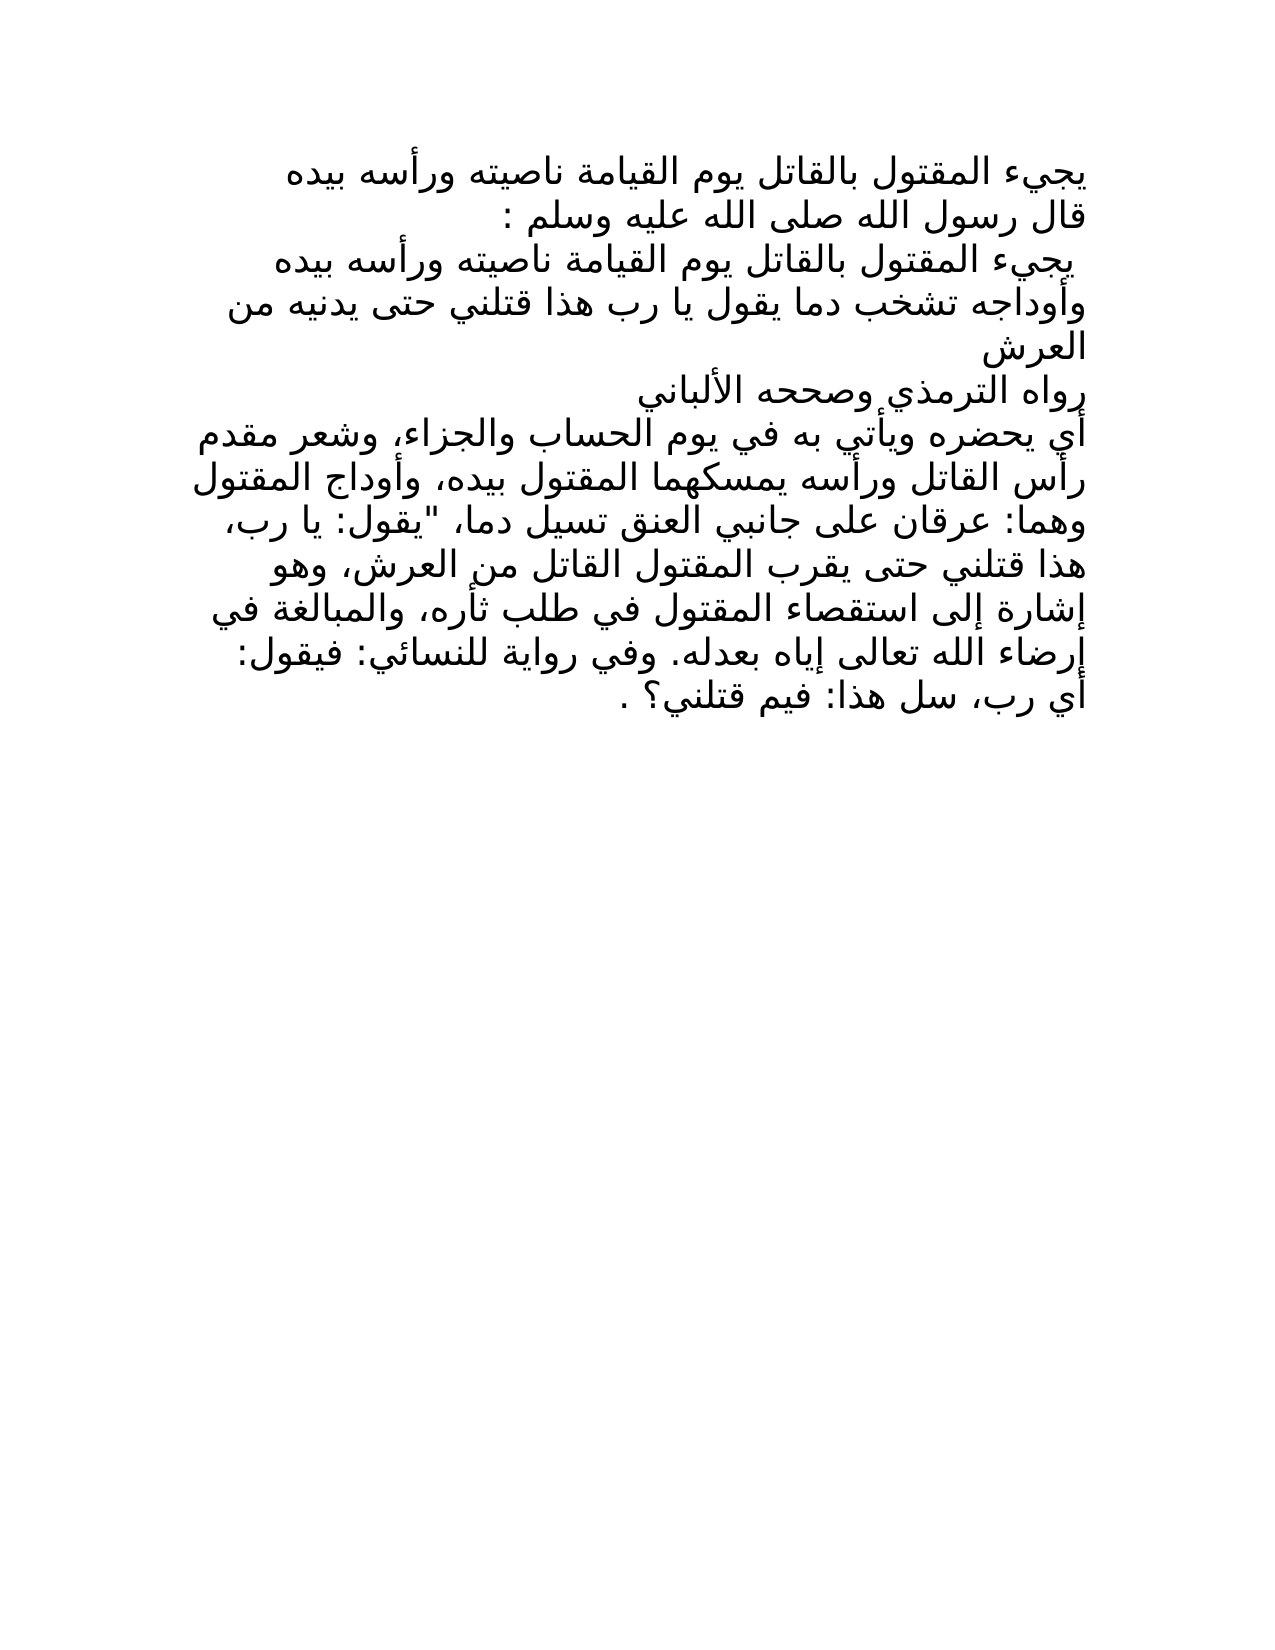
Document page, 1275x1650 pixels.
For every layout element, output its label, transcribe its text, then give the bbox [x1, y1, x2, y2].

text رواه الترمذي وصححه الألباني [187, 368, 1087, 412]
text يجيء المقتول بالقاتل يوم القيامة ناصيته ورأسه بيده [187, 150, 1087, 194]
text قال رسول الله صلى الله عليه وسلم : [187, 194, 1087, 237]
text أي يحضره ويأتي به في يوم الحساب والجزاء، وشعر مقدم رأس القاتل ورأسه يمسكهما المقتول بيده، وأوداج المقتول وهما: عرقان على جانبي العنق تسيل دما، "يقول: يا رب، هذا قتلني حتى يقرب المقتول القاتل من العرش، وهو إشارة إلى استقصاء المقتول في طلب ثأره، والمبالغة في إرضاء الله تعالى إياه بعدله. وفي رواية للنسائي: فيقول: أي رب، سل هذا: فيم قتلني؟ . [187, 412, 1087, 717]
text يجيء المقتول بالقاتل يوم القيامة ناصيته ورأسه بيده وأوداجه تشخب دما يقول يا رب هذا قتلني حتى يدنيه من العرش [187, 237, 1087, 368]
